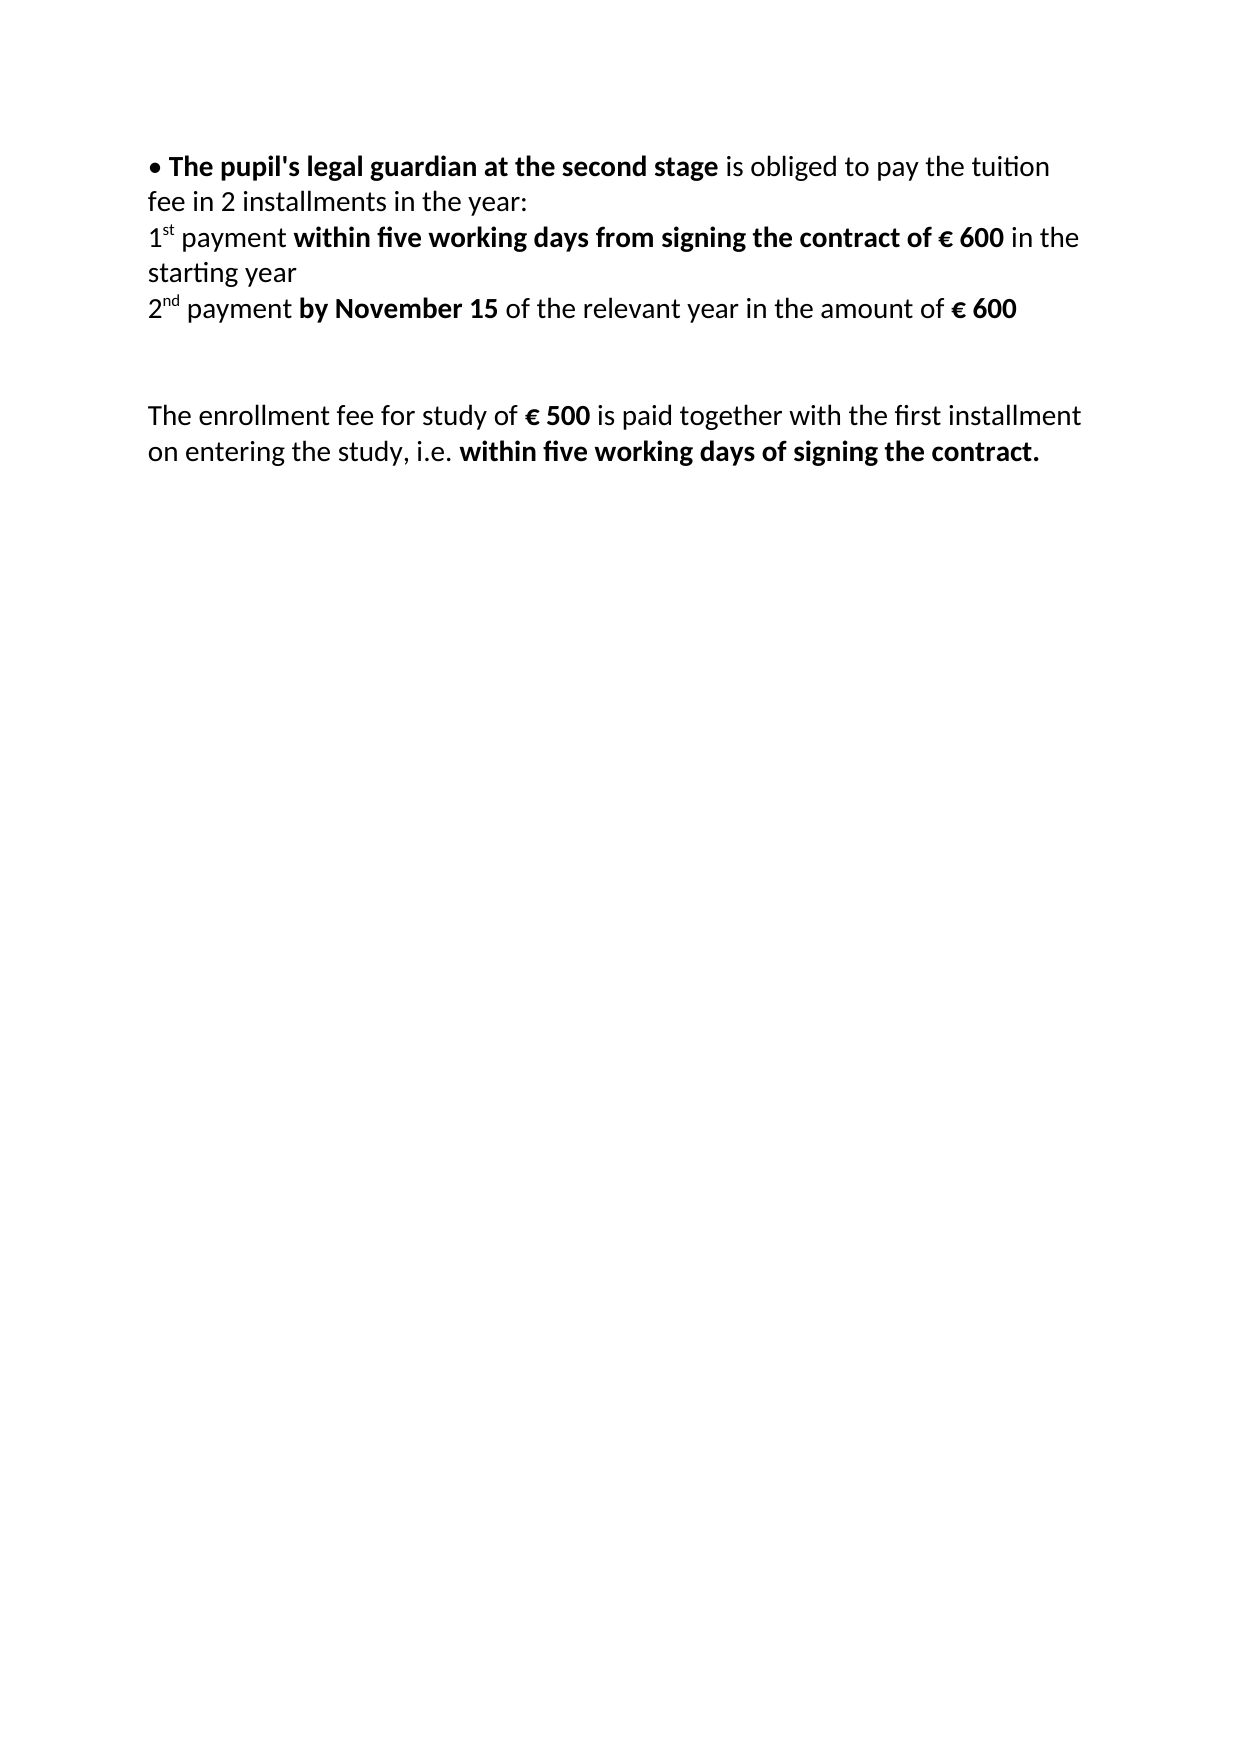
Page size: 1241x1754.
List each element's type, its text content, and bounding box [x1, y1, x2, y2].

text 2nd payment by November 15 of the relevant year in the amount of € 600 [148, 290, 1093, 326]
text • The pupil's legal guardian at the second stage is obliged to pay the tuition fee in 2 installments in the year: [148, 148, 1093, 219]
text The enrollment fee for study of € 500 is paid together with the first installment on entering the study, i.e. within five working days of signing the contract. [148, 397, 1093, 468]
text 1st payment within five working days from signing the contract of € 600 in the starting year [148, 219, 1093, 290]
